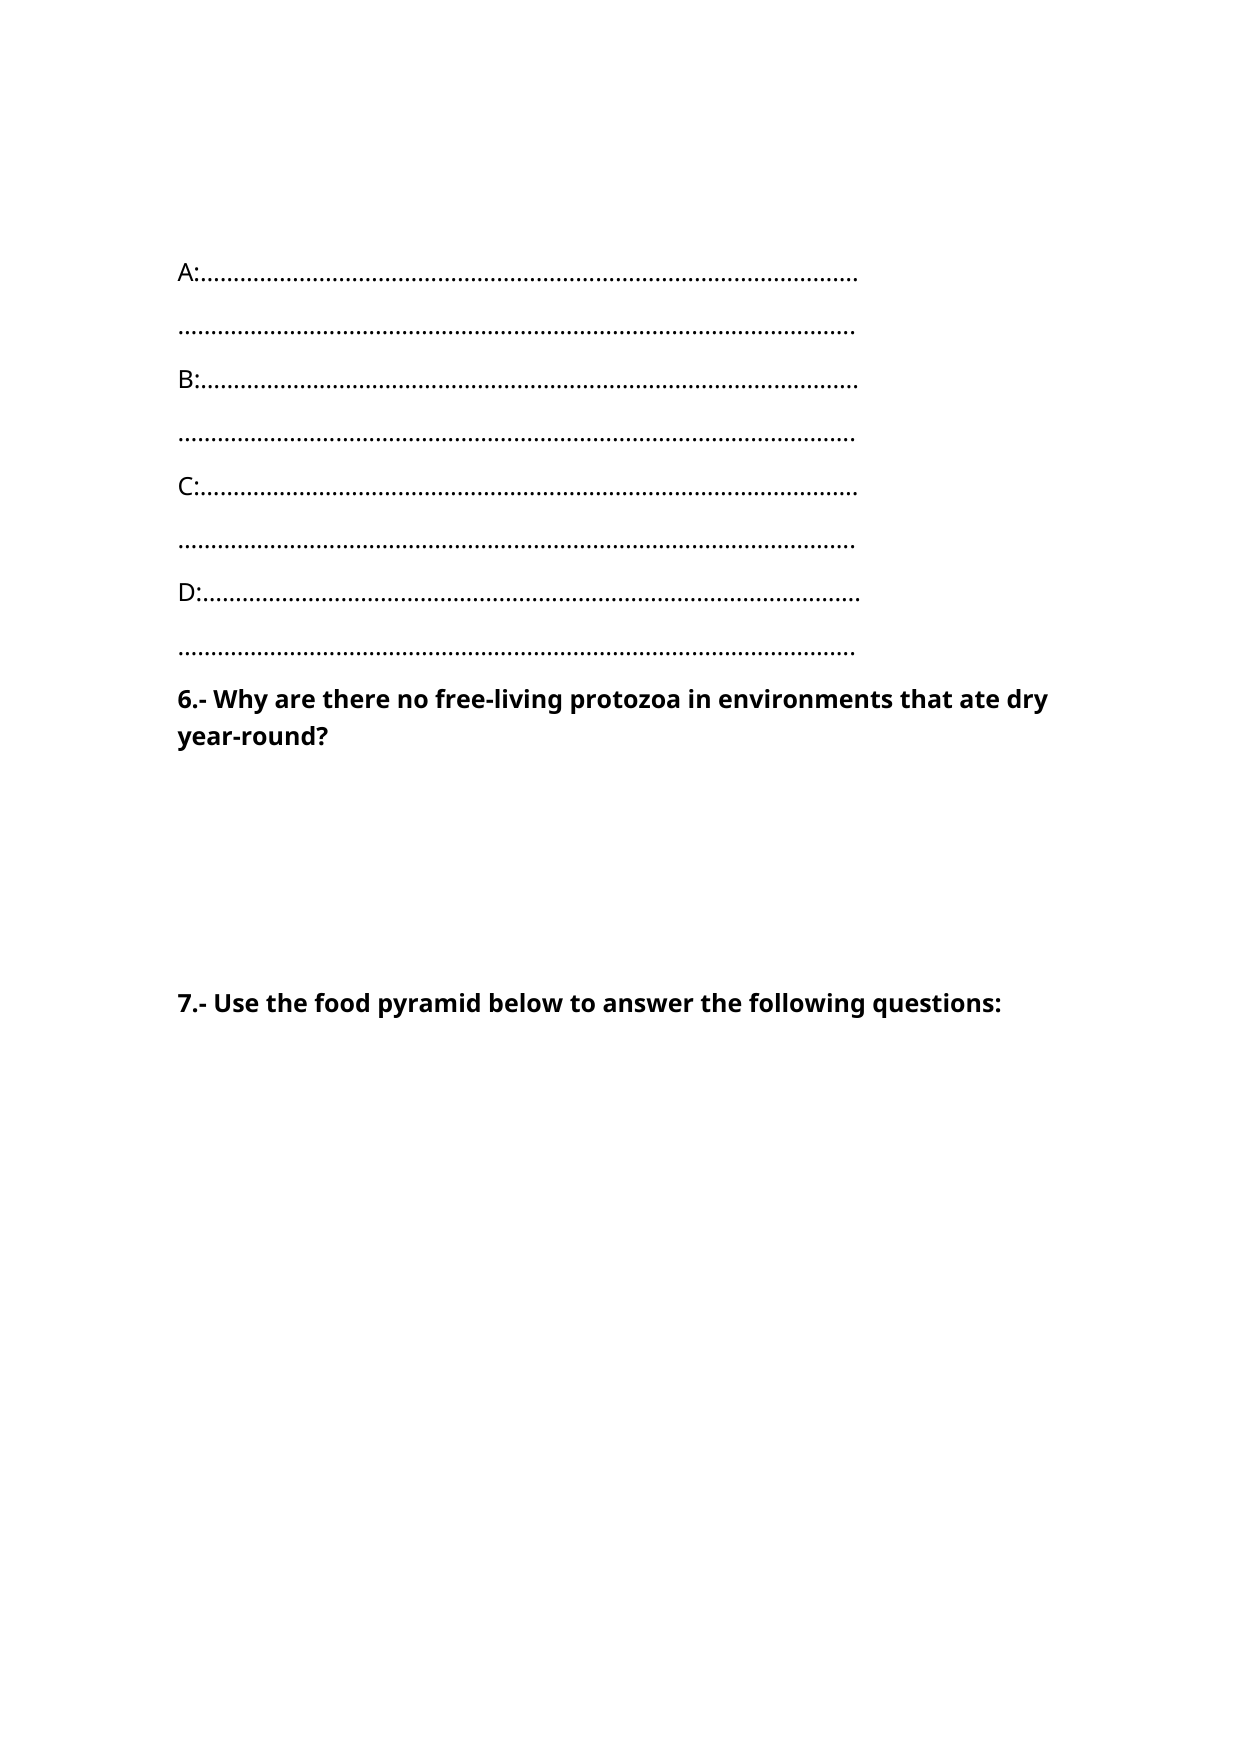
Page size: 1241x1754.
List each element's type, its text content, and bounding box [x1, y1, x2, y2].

text 7.- Use the food pyramid below to answer the following questions: [177, 986, 1063, 1020]
text D:………………………………………………………………………………………. [177, 575, 1063, 609]
text …………………………………………………………………………………………. [177, 415, 1063, 449]
text …………………………………………………………………………………………. [177, 522, 1063, 556]
text C:………………………………………………………………………………………. [177, 468, 1063, 502]
text A:………………………………………………………………………………………. [177, 254, 1063, 288]
text …………………………………………………………………………………………. [177, 628, 1063, 663]
text 6.- Why are there no free-living protozoa in environments that ate dry year-round? [177, 682, 1063, 753]
text B:………………………………………………………………………………………. [177, 361, 1063, 395]
text …………………………………………………………………………………………. [177, 308, 1063, 342]
